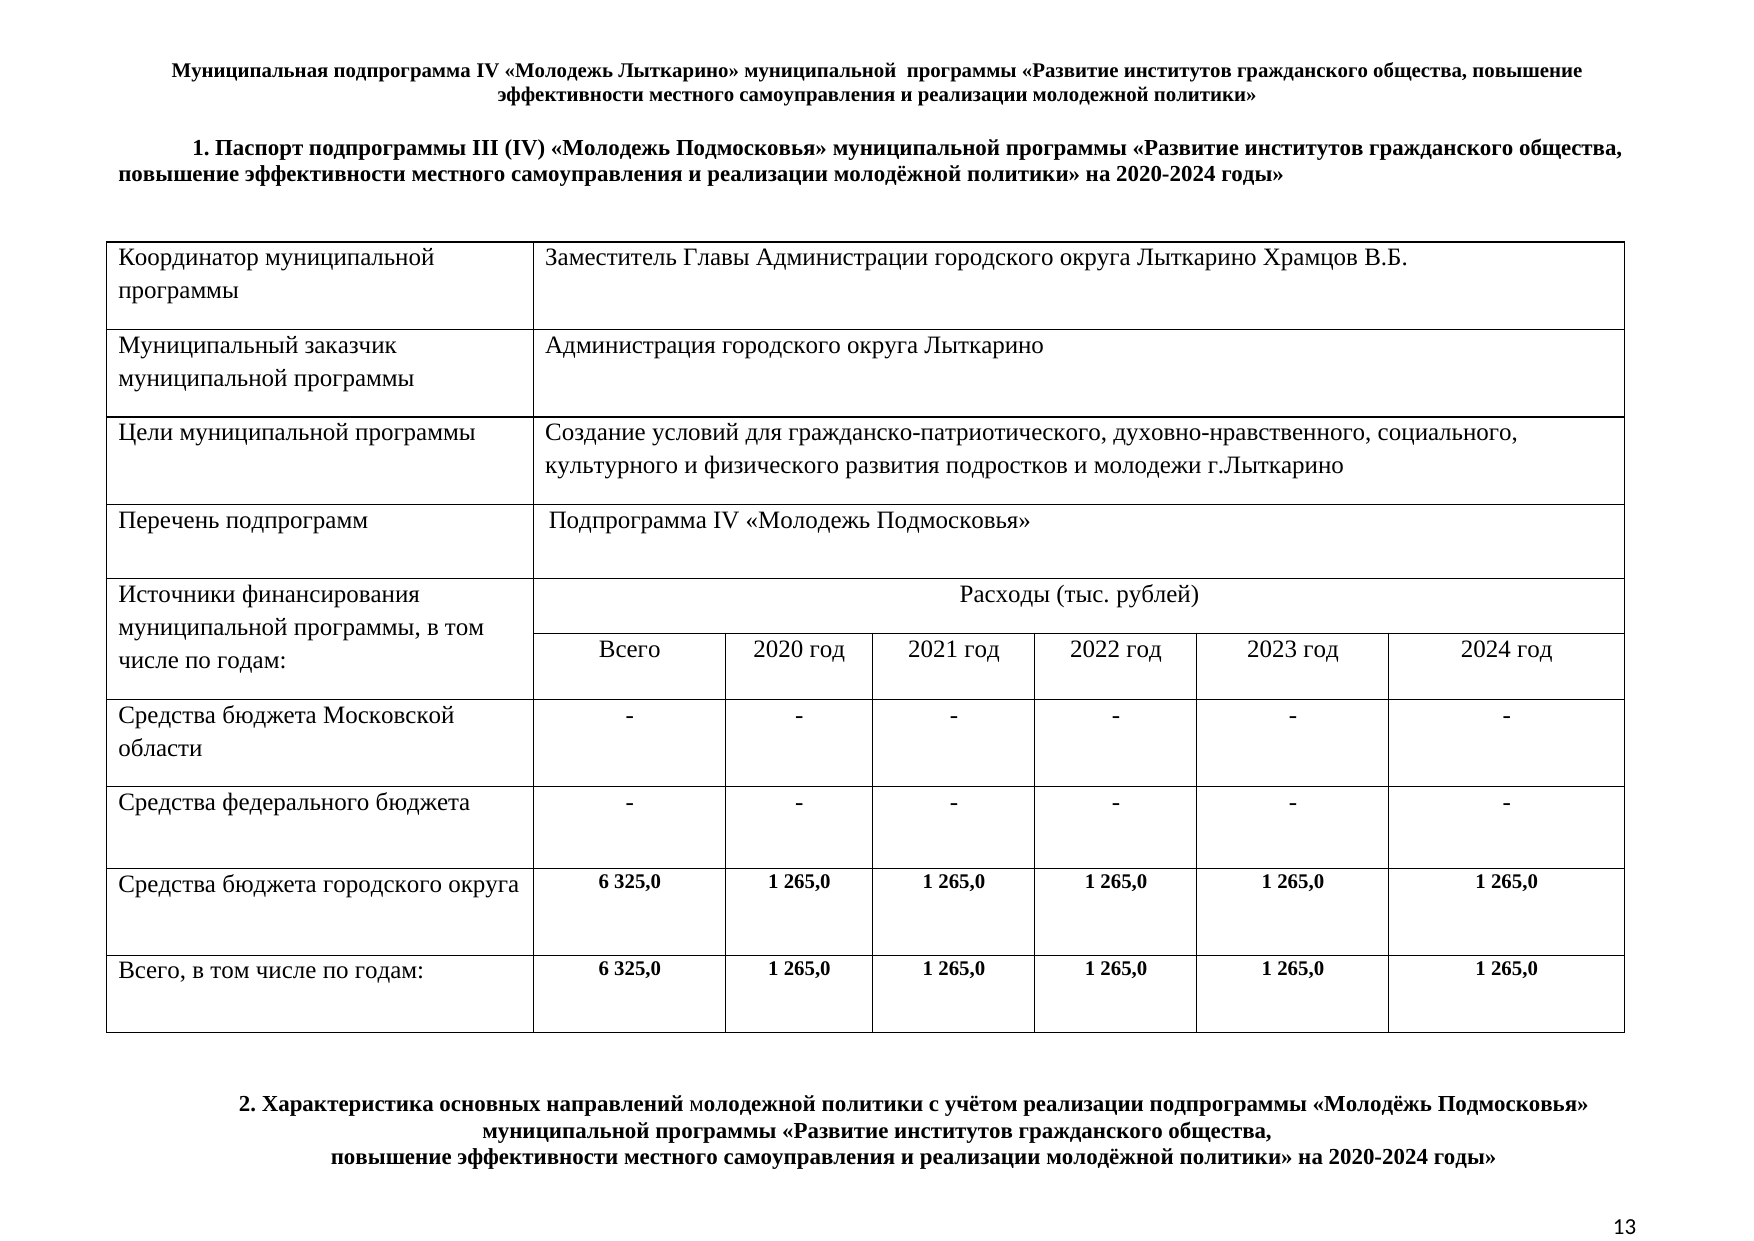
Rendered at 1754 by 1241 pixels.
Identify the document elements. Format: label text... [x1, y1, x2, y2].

table_cell Средства бюджета Московской области [107, 700, 533, 786]
table_cell 1 265,0 [1389, 869, 1624, 954]
table_cell 1 265,0 [1035, 869, 1196, 954]
table_cell Создание условий для гражданско-патриотического, духовно-нравственного, социального, культурного и физического развития подростков и молодежи г.Лыткарино [534, 418, 1624, 504]
table_cell 6 325,0 [534, 869, 725, 954]
table_cell 2024 год [1389, 634, 1624, 699]
table_cell Всего [534, 634, 725, 699]
table_cell 1 265,0 [726, 869, 872, 954]
table_cell - [1035, 700, 1196, 786]
table_cell 2023 год [1197, 634, 1388, 699]
table_cell 1 265,0 [726, 956, 872, 1032]
table_cell - [726, 787, 872, 868]
table_cell - [1035, 787, 1196, 868]
text 1. Паспорт подпрограммы III (IV) «Молодежь Подмосковья» муниципальной программы «Развитие институтов гражданского общества, повышение эффективности местного самоуправления и реализации молодёжной политики» на 2020-2024 годы» [118, 133, 1636, 186]
table_cell 1 265,0 [1035, 956, 1196, 1032]
table_cell Расходы (тыс. рублей) [534, 579, 1624, 633]
table_cell 2020 год [726, 634, 872, 699]
table_header Координатор муниципальной программы [107, 243, 533, 329]
table_header Заместитель Главы Администрации городского округа Лыткарино Храмцов В.Б. [534, 243, 1624, 329]
text Муниципальная подпрограмма IV «Молодежь Лыткарино» муниципальной программы «Развитие институтов гражданского общества, повышение эффективности местного самоуправления и реализации молодежной политики» [118, 57, 1636, 106]
table_cell 2022 год [1035, 634, 1196, 699]
table_cell - [1197, 787, 1388, 868]
table_cell Всего, в том числе по годам: [107, 956, 533, 1032]
table_cell Средства бюджета городского округа [107, 869, 533, 954]
table_cell Муниципальный заказчик муниципальной программы [107, 330, 533, 416]
table_cell - [873, 787, 1034, 868]
table_cell - [1197, 700, 1388, 786]
table_cell Средства федерального бюджета [107, 787, 533, 868]
table_cell - [873, 700, 1034, 786]
table_cell - [534, 787, 725, 868]
text 2. Характеристика основных направлений молодежной политики с учётом реализации подпрограммы «Молодёжь Подмосковья» муниципальной программы «Развитие институтов гражданского общества, [118, 1090, 1636, 1143]
table_cell - [726, 700, 872, 786]
table_cell 2021 год [873, 634, 1034, 699]
table_cell Перечень подпрограмм [107, 505, 533, 578]
table_cell 6 325,0 [534, 956, 725, 1032]
table_cell - [1389, 700, 1624, 786]
table_cell Цели муниципальной программы [107, 418, 533, 504]
table_cell 1 265,0 [873, 869, 1034, 954]
text повышение эффективности местного самоуправления и реализации молодёжной политики» на 2020-2024 годы» [118, 1143, 1636, 1169]
table_cell 1 265,0 [1197, 869, 1388, 954]
table_cell 1 265,0 [1389, 956, 1624, 1032]
table_cell 1 265,0 [873, 956, 1034, 1032]
table_cell - [534, 700, 725, 786]
table_cell Источники финансирования муниципальной программы, в том числе по годам: [107, 579, 533, 699]
table_cell Подпрограмма IV «Молодежь Подмосковья» [534, 505, 1624, 578]
table_cell - [1389, 787, 1624, 868]
table_cell 1 265,0 [1197, 956, 1388, 1032]
table_cell Администрация городского округа Лыткарино [534, 330, 1624, 416]
